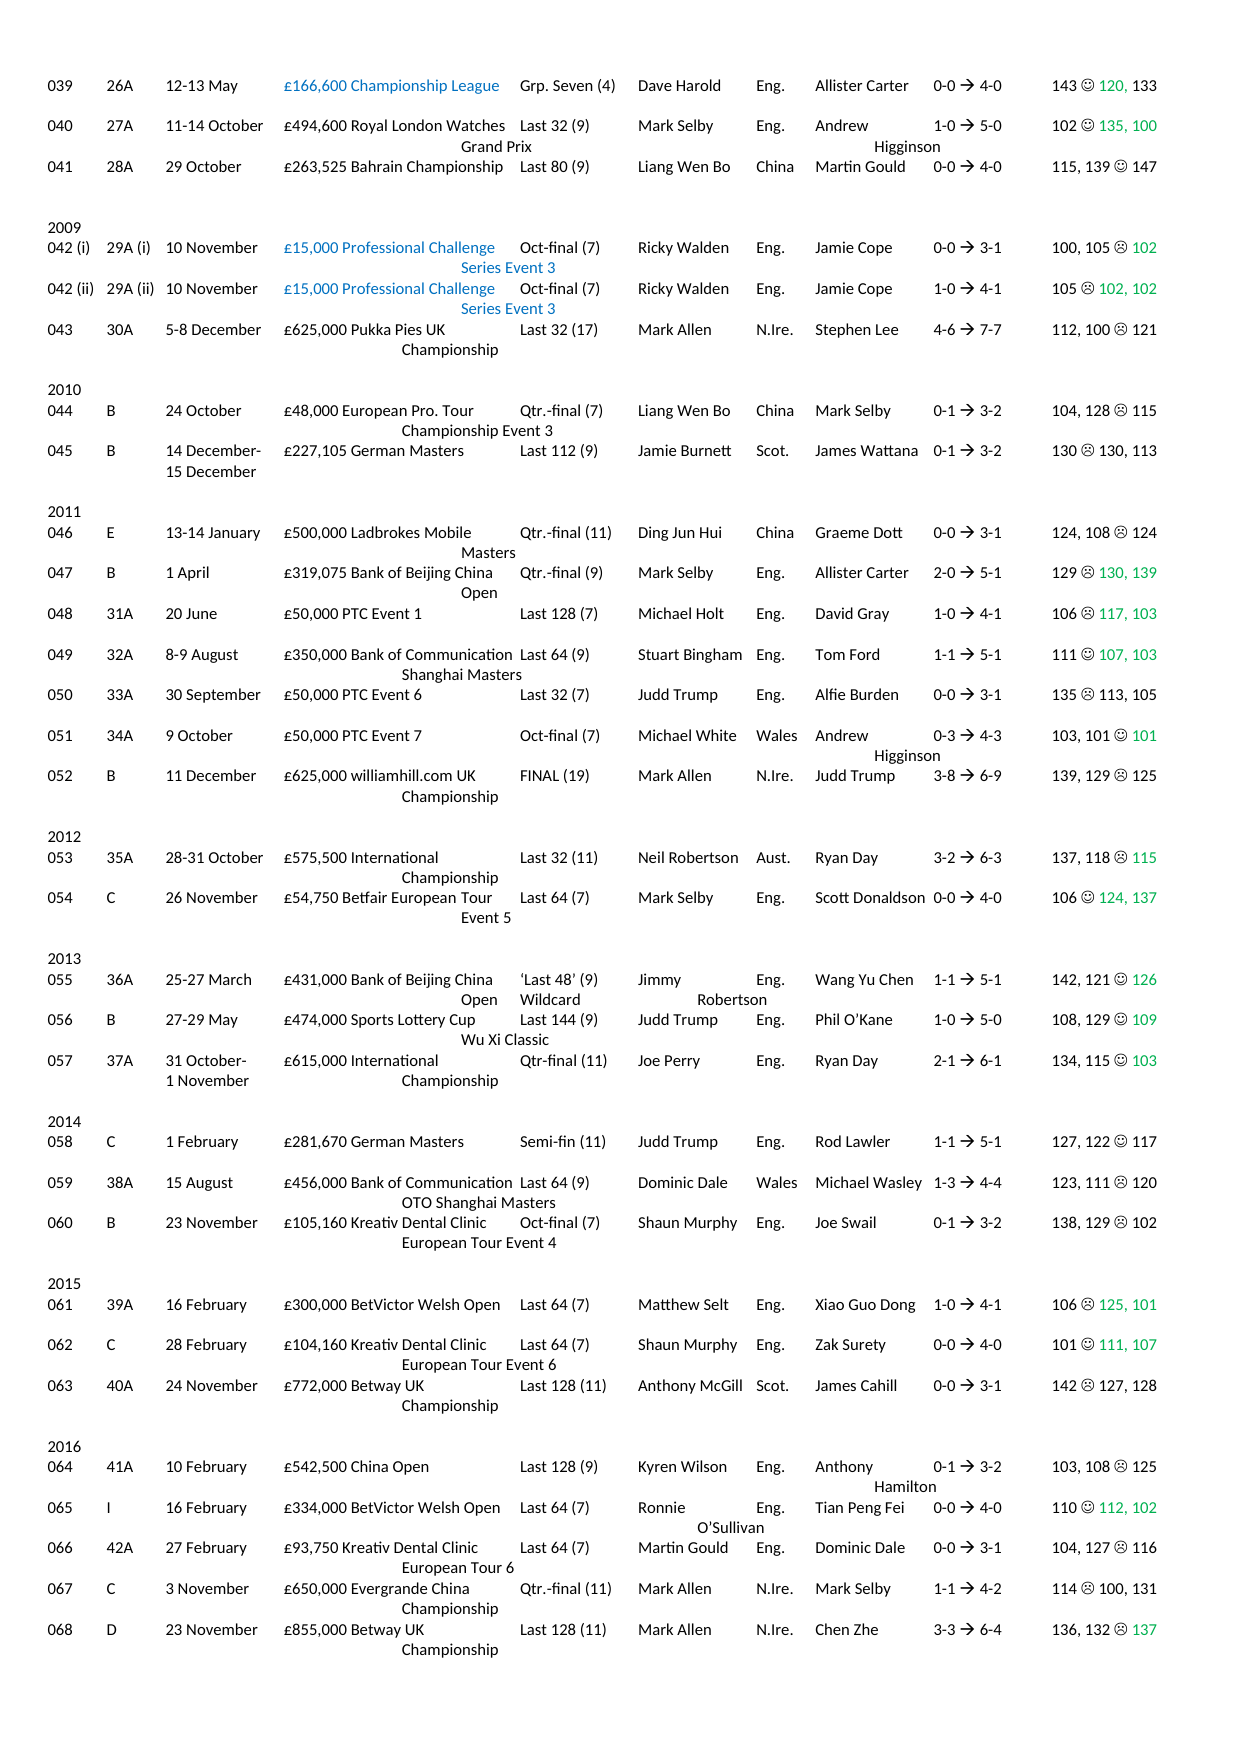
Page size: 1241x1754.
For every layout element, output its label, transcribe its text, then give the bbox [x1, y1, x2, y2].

text 060 B 23 November £105,160 Kreativ Dental Clinic Oct-final (7) Shaun Murphy Eng. Joe Swail 0-1 3-2 138, 129 102 [47, 1212, 1193, 1233]
text 2009 [47, 217, 1193, 237]
text 056 B 27-29 May £474,000 Sports Lottery Cup Last 144 (9) Judd Trump Eng. Phil O’Kane 1-0 5-0 108, 129 109 [47, 1009, 1193, 1030]
text 068 D 23 November £855,000 Betway UK Last 128 (11) Mark Allen N.Ire. Chen Zhe 3-3 6-4 136, 132 137 [47, 1619, 1193, 1639]
text Open Wildcard Robertson [47, 989, 1193, 1009]
text 063 40A 24 November £772,000 Betway UK Last 128 (11) Anthony McGill Scot. James Cahill 0-0 3-1 142 127, 128 [47, 1375, 1193, 1395]
text 044 B 24 October £48,000 European Pro. Tour Qtr.-final (7) Liang Wen Bo China Mark Selby 0-1 3-2 104, 128 115 [47, 400, 1193, 420]
text Series Event 3 [47, 298, 1193, 319]
text Championship [47, 867, 1193, 887]
text 065 I 16 February £334,000 BetVictor Welsh Open Last 64 (7) Ronnie Eng. Tian Peng Fei 0-0 4-0 110 112, 102 [47, 1497, 1193, 1517]
text 15 December [47, 461, 1193, 481]
text 041 28A 29 October £263,525 Bahrain Championship Last 80 (9) Liang Wen Bo China Martin Gould 0-0 4-0 115, 139 147 [47, 156, 1193, 177]
text Championship [47, 339, 1193, 359]
text 047 B 1 April £319,075 Bank of Beijing China Qtr.-final (9) Mark Selby Eng. Allister Carter 2-0 5-1 129 130, 139 [47, 562, 1193, 583]
text Masters [47, 542, 1193, 562]
text 2016 [47, 1436, 1193, 1456]
text 043 30A 5-8 December £625,000 Pukka Pies UK Last 32 (17) Mark Allen N.Ire. Stephen Lee 4-6 7-7 112, 100 121 [47, 319, 1193, 339]
text European Tour Event 4 [47, 1233, 1193, 1253]
text 053 35A 28-31 October £575,500 International Last 32 (11) Neil Robertson Aust. Ryan Day 3-2 6-3 137, 118 115 [47, 847, 1193, 867]
text 2010 [47, 380, 1193, 400]
text 052 B 11 December £625,000 williamhill.com UK FINAL (19) Mark Allen N.Ire. Judd Trump 3-8 6-9 139, 129 125 [47, 766, 1193, 786]
text 039 26A 12-13 May £166,600 Championship League Grp. Seven (4) Dave Harold Eng. Allister Carter 0-0 4-0 143 120, 133 [47, 75, 1193, 95]
text 050 33A 30 September £50,000 PTC Event 6 Last 32 (7) Judd Trump Eng. Alfie Burden 0-0 3-1 135 113, 105 [47, 684, 1193, 705]
text 2014 [47, 1111, 1193, 1131]
text Hamilton [47, 1477, 1193, 1497]
text O’Sullivan [47, 1517, 1193, 1537]
text 061 39A 16 February £300,000 BetVictor Welsh Open Last 64 (7) Matthew Selt Eng. Xiao Guo Dong 1-0 4-1 106 125, 101 [47, 1294, 1193, 1314]
text Wu Xi Classic [47, 1030, 1193, 1050]
text European Tour 6 [47, 1558, 1193, 1578]
text Championship Event 3 [47, 420, 1193, 441]
text 051 34A 9 October £50,000 PTC Event 7 Oct-final (7) Michael White Wales Andrew 0-3 4-3 103, 101 101 [47, 725, 1193, 745]
text 055 36A 25-27 March £431,000 Bank of Beijing China ‘Last 48’ (9) Jimmy Eng. Wang Yu Chen 1-1 5-1 142, 121 126 [47, 969, 1193, 989]
text Shanghai Masters [47, 664, 1193, 684]
text 049 32A 8-9 August £350,000 Bank of Communication Last 64 (9) Stuart Bingham Eng. Tom Ford 1-1 5-1 111 107, 103 [47, 644, 1193, 664]
text 066 42A 27 February £93,750 Kreativ Dental Clinic Last 64 (7) Martin Gould Eng. Dominic Dale 0-0 3-1 104, 127 116 [47, 1537, 1193, 1558]
text 2013 [47, 948, 1193, 969]
text Championship [47, 1598, 1193, 1619]
text 2015 [47, 1273, 1193, 1294]
text 064 41A 10 February £542,500 China Open Last 128 (9) Kyren Wilson Eng. Anthony 0-1 3-2 103, 108 125 [47, 1456, 1193, 1477]
text 057 37A 31 October- £615,000 International Qtr-final (11) Joe Perry Eng. Ryan Day 2-1 6-1 134, 115 103 [47, 1050, 1193, 1070]
text 048 31A 20 June £50,000 PTC Event 1 Last 128 (7) Michael Holt Eng. David Gray 1-0 4-1 106 117, 103 [47, 603, 1193, 623]
text Championship [47, 786, 1193, 806]
text 040 27A 11-14 October £494,600 Royal London Watches Last 32 (9) Mark Selby Eng. Andrew 1-0 5-0 102 135, 100 [47, 116, 1193, 136]
text Higginson [47, 745, 1193, 766]
text 067 C 3 November £650,000 Evergrande China Qtr.-final (11) Mark Allen N.Ire. Mark Selby 1-1 4-2 114 100, 131 [47, 1578, 1193, 1598]
text 046 E 13-14 January £500,000 Ladbrokes Mobile Qtr.-final (11) Ding Jun Hui China Graeme Dott 0-0 3-1 124, 108 124 [47, 522, 1193, 542]
text OTO Shanghai Masters [47, 1192, 1193, 1212]
text 045 B 14 December- £227,105 German Masters Last 112 (9) Jamie Burnett Scot. James Wattana 0-1 3-2 130 130, 113 [47, 441, 1193, 461]
text 042 (i) 29A (i) 10 November £15,000 Professional Challenge Oct-final (7) Ricky Walden Eng. Jamie Cope 0-0 3-1 100, 105 102 [47, 237, 1193, 258]
text Series Event 3 [47, 258, 1193, 278]
text 1 November Championship [47, 1070, 1193, 1091]
text Championship [47, 1639, 1193, 1659]
text 042 (ii) 29A (ii) 10 November £15,000 Professional Challenge Oct-final (7) Ricky Walden Eng. Jamie Cope 1-0 4-1 105 102, 102 [47, 278, 1193, 298]
text 059 38A 15 August £456,000 Bank of Communication Last 64 (9) Dominic Dale Wales Michael Wasley 1-3 4-4 123, 111 120 [47, 1172, 1193, 1192]
text 2012 [47, 827, 1193, 847]
text Open [47, 583, 1193, 603]
text Grand Prix Higginson [47, 136, 1193, 156]
text Championship [47, 1395, 1193, 1416]
text 062 C 28 February £104,160 Kreativ Dental Clinic Last 64 (7) Shaun Murphy Eng. Zak Surety 0-0 4-0 101 111, 107 [47, 1334, 1193, 1355]
text 2011 [47, 502, 1193, 522]
text European Tour Event 6 [47, 1355, 1193, 1375]
text 058 C 1 February £281,670 German Masters Semi-fin (11) Judd Trump Eng. Rod Lawler 1-1 5-1 127, 122 117 [47, 1131, 1193, 1152]
text Event 5 [47, 908, 1193, 928]
text 054 C 26 November £54,750 Betfair European Tour Last 64 (7) Mark Selby Eng. Scott Donaldson 0-0 4-0 106 124, 137 [47, 887, 1193, 908]
